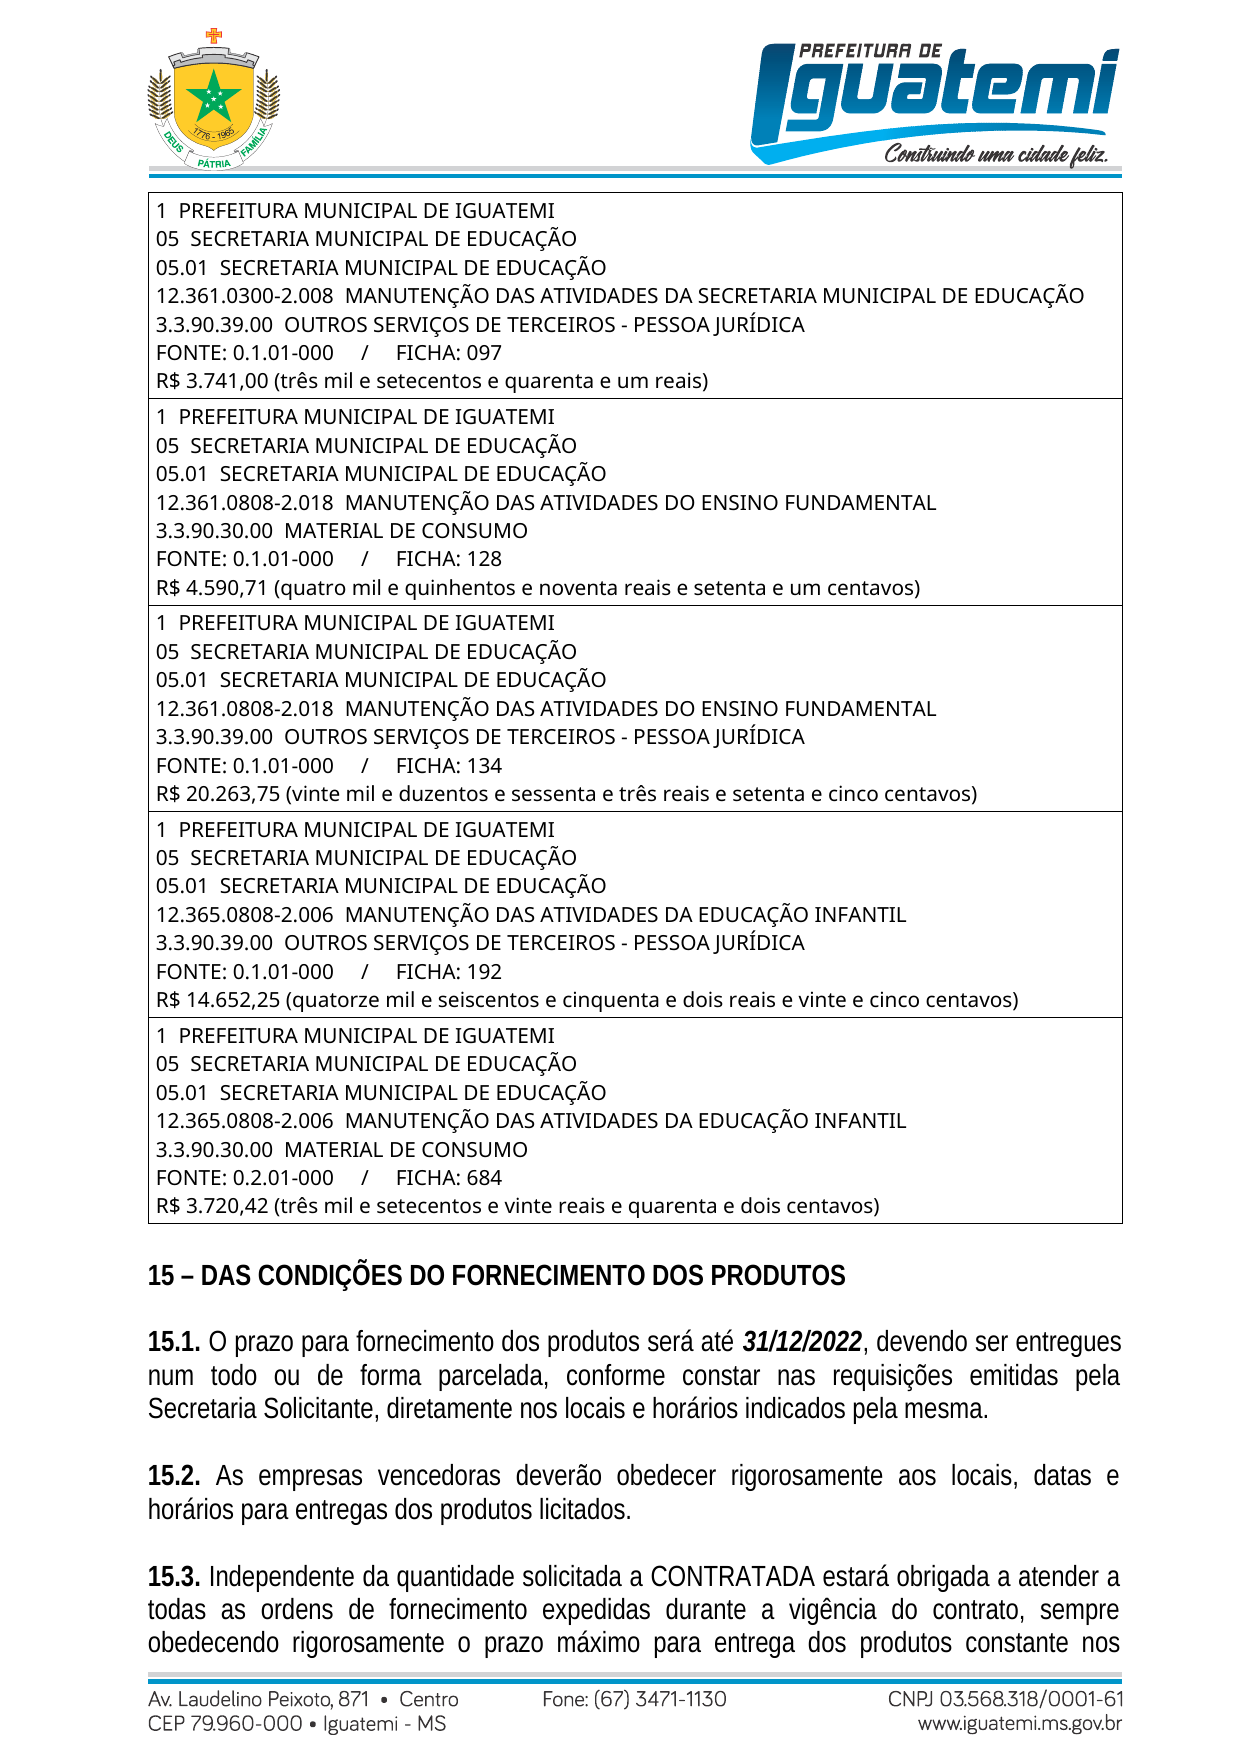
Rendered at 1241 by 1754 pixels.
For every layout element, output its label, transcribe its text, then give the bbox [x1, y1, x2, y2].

table_cell 1 PREFEITURA MUNICIPAL DE IGUATEMI 05 SECRETARIA MUNICIPAL DE EDUCAÇÃO 05.01 SECRETARIA MUNICIPAL DE EDUCAÇÃO 12.365.0808-2.006 MANUTENÇÃO DAS ATIVIDADES DA EDUCAÇÃO INFANTIL 3.3.90.39.00 OUTROS SERVIÇOS DE TERCEIROS - PESSOA JURÍDICA FONTE: 0.1.01-000 / FICHA: 192 R$ 14.652,25 (quatorze mil e seiscentos e cinquenta e dois reais e vinte e cinco centavos) [149, 812, 1122, 1017]
text 15.1. O prazo para fornecimento dos produtos será até 31/12/2022, devendo ser entregues num todo ou de forma parcelada, conforme constar nas requisições emitidas pela Secretaria Solicitante, diretamente nos locais e horários indicados pela mesma. [148, 1324, 1122, 1425]
table_cell 1 PREFEITURA MUNICIPAL DE IGUATEMI 05 SECRETARIA MUNICIPAL DE EDUCAÇÃO 05.01 SECRETARIA MUNICIPAL DE EDUCAÇÃO 12.361.0808-2.018 MANUTENÇÃO DAS ATIVIDADES DO ENSINO FUNDAMENTAL 3.3.90.30.00 MATERIAL DE CONSUMO FONTE: 0.1.01-000 / FICHA: 128 R$ 4.590,71 (quatro mil e quinhentos e noventa reais e setenta e um centavos) [149, 399, 1122, 604]
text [148, 1559, 1122, 1659]
table_cell 1 PREFEITURA MUNICIPAL DE IGUATEMI 05 SECRETARIA MUNICIPAL DE EDUCAÇÃO 05.01 SECRETARIA MUNICIPAL DE EDUCAÇÃO 12.365.0808-2.006 MANUTENÇÃO DAS ATIVIDADES DA EDUCAÇÃO INFANTIL 3.3.90.30.00 MATERIAL DE CONSUMO FONTE: 0.2.01-000 / FICHA: 684 R$ 3.720,42 (três mil e setecentos e vinte reais e quarenta e dois centavos) [149, 1018, 1122, 1223]
table_cell 1 PREFEITURA MUNICIPAL DE IGUATEMI 05 SECRETARIA MUNICIPAL DE EDUCAÇÃO 05.01 SECRETARIA MUNICIPAL DE EDUCAÇÃO 12.361.0300-2.008 MANUTENÇÃO DAS ATIVIDADES DA SECRETARIA MUNICIPAL DE EDUCAÇÃO 3.3.90.39.00 OUTROS SERVIÇOS DE TERCEIROS - PESSOA JURÍDICA FONTE: 0.1.01-000 / FICHA: 097 R$ 3.741,00 (três mil e setecentos e quarenta e um reais) [149, 193, 1122, 398]
text 15.2. As empresas vencedoras deverão obedecer rigorosamente aos locais, datas e horários para entregas dos produtos licitados. [148, 1458, 1122, 1525]
subtitle 15 – DAS CONDIÇÕES DO FORNECIMENTO DOS PRODUTOS [148, 1258, 1122, 1291]
table_cell 1 PREFEITURA MUNICIPAL DE IGUATEMI 05 SECRETARIA MUNICIPAL DE EDUCAÇÃO 05.01 SECRETARIA MUNICIPAL DE EDUCAÇÃO 12.361.0808-2.018 MANUTENÇÃO DAS ATIVIDADES DO ENSINO FUNDAMENTAL 3.3.90.39.00 OUTROS SERVIÇOS DE TERCEIROS - PESSOA JURÍDICA FONTE: 0.1.01-000 / FICHA: 134 R$ 20.263,75 (vinte mil e duzentos e sessenta e três reais e setenta e cinco centavos) [149, 606, 1122, 811]
